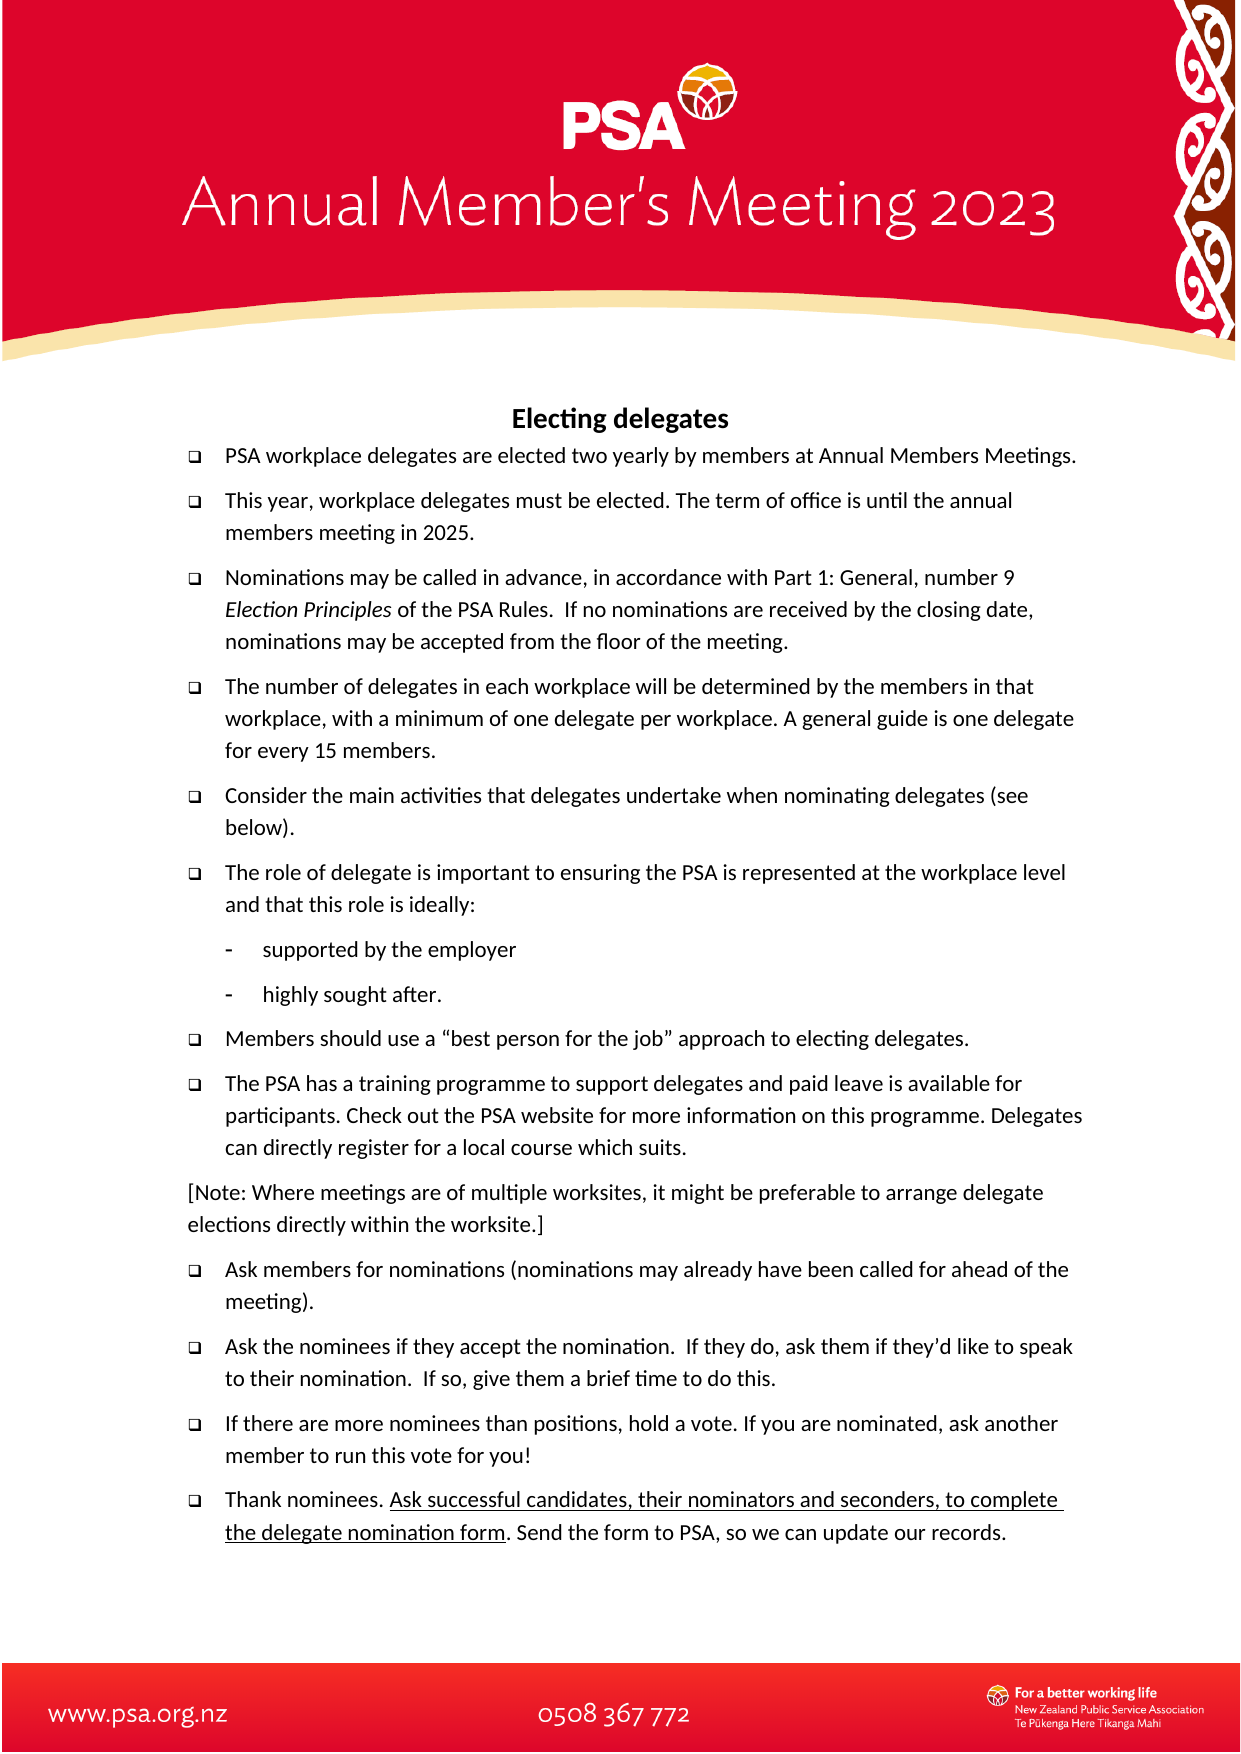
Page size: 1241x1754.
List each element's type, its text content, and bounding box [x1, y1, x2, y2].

list If there are more nominees than positions, hold a vote. If you are nominated, ask another member to run this vote for you! [187, 1409, 1090, 1469]
list Members should use a “best person for the job” approach to electing delegates. [187, 1024, 1090, 1052]
list Ask the nominees if they accept the nomination. If they do, ask them if they’d like to speak to their nomination. If so, give them a brief time to do this. [187, 1332, 1090, 1392]
list highly sought after. [225, 980, 1090, 1008]
list Thank nominees. Ask successful candidates, their nominators and seconders, to complete the delegate nomination form. Send the form to PSA, so we can update our records. [187, 1486, 1090, 1546]
picture [1, 1663, 1241, 1752]
list The number of delegates in each workplace will be determined by the members in that workplace, with a minimum of one delegate per workplace. A general guide is one delegate for every 15 members. [187, 672, 1090, 764]
list PSA workplace delegates are elected two yearly by members at Annual Members Meetings. [187, 442, 1090, 469]
list Consider the main activities that delegates undertake when nominating delegates (see below). [187, 781, 1090, 841]
list The PSA has a training programme to support delegates and paid leave is available for participants. Check out the PSA website for more information on this programme. Delegates can directly register for a local course which suits. [187, 1069, 1090, 1161]
title Electing delegates [150, 400, 1090, 435]
text [Note: Where meetings are of multiple worksites, it might be preferable to arrange delegate elections directly within the worksite.] [187, 1178, 1090, 1238]
list This year, workplace delegates must be elected. The term of office is until the annual members meeting in 2025. [187, 486, 1090, 546]
picture [2, 0, 1236, 375]
list The role of delegate is important to ensuring the PSA is represented at the workplace level and that this role is ideally: [187, 858, 1090, 918]
list Nominations may be called in advance, in accordance with Part 1: General, number 9 Election Principles of the PSA Rules. If no nominations are received by the closing date, nominations may be accepted from the floor of the meeting. [187, 563, 1090, 656]
list supported by the employer [225, 935, 1090, 963]
list Ask members for nominations (nominations may already have been called for ahead of the meeting). [187, 1255, 1090, 1315]
